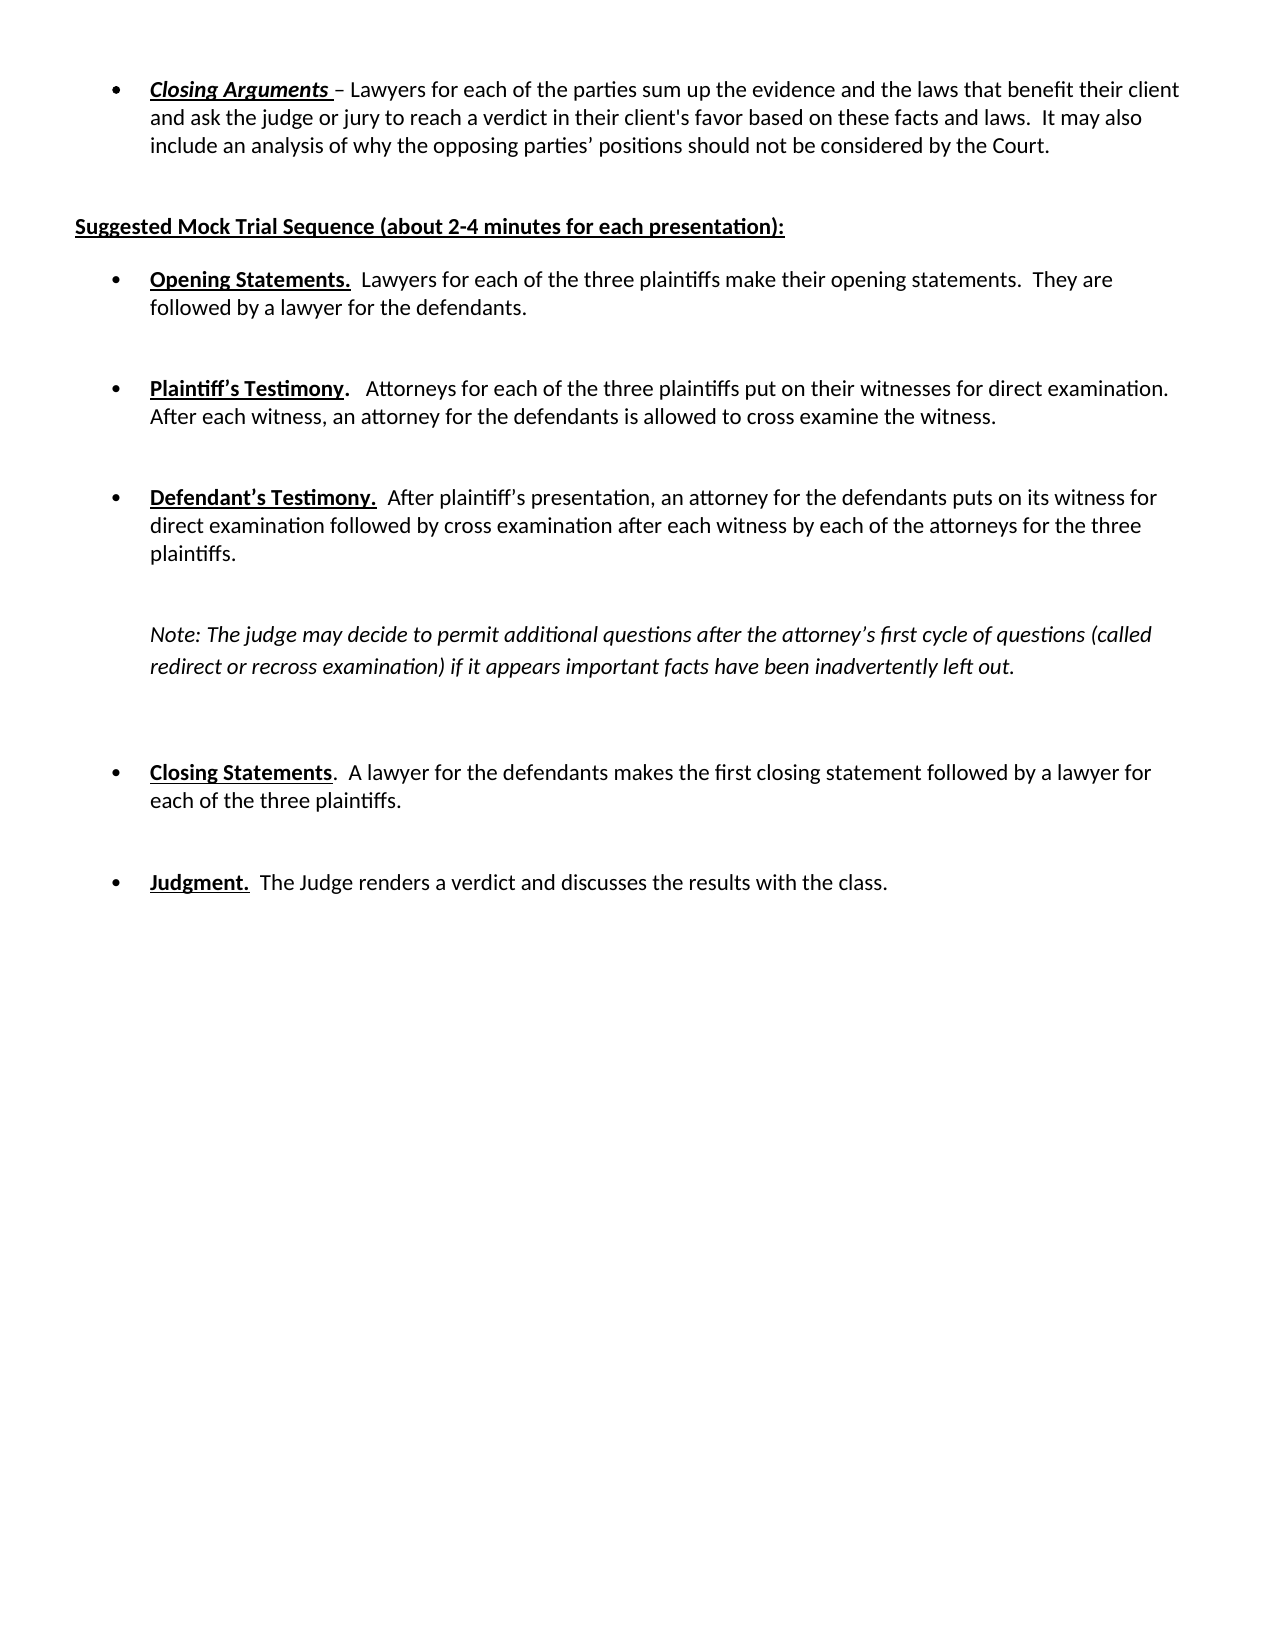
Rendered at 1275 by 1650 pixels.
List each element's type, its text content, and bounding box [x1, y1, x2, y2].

list Closing Statements. A lawyer for the defendants makes the first closing statement followed by a lawyer for each of the three plaintiffs. [112, 758, 1200, 814]
list Plaintiff’s Testimony. Attorneys for each of the three plaintiffs put on their witnesses for direct examination. After each witness, an attorney for the defendants is allowed to cross examine the witness. [112, 374, 1200, 430]
text Note: The judge may decide to permit additional questions after the attorney’s first cycle of questions (called redirect or recross examination) if it appears important facts have been inadvertently left out. [150, 620, 1200, 681]
list Opening Statements. Lawyers for each of the three plaintiffs make their opening statements. They are followed by a lawyer for the defendants. [112, 265, 1200, 321]
text Suggested Mock Trial Sequence (about 2-4 minutes for each presentation): [75, 212, 1200, 240]
list Closing Arguments – Lawyers for each of the parties sum up the evidence and the laws that benefit their client and ask the judge or jury to reach a verdict in their client's favor based on these facts and laws. It may also include an analysis of why the opposing parties’ positions should not be considered by the Court. [112, 75, 1200, 159]
list Judgment. The Judge renders a verdict and discusses the results with the class. [112, 868, 1200, 896]
list Defendant’s Testimony. After plaintiff’s presentation, an attorney for the defendants puts on its witness for direct examination followed by cross examination after each witness by each of the attorneys for the three plaintiffs. [112, 483, 1200, 567]
